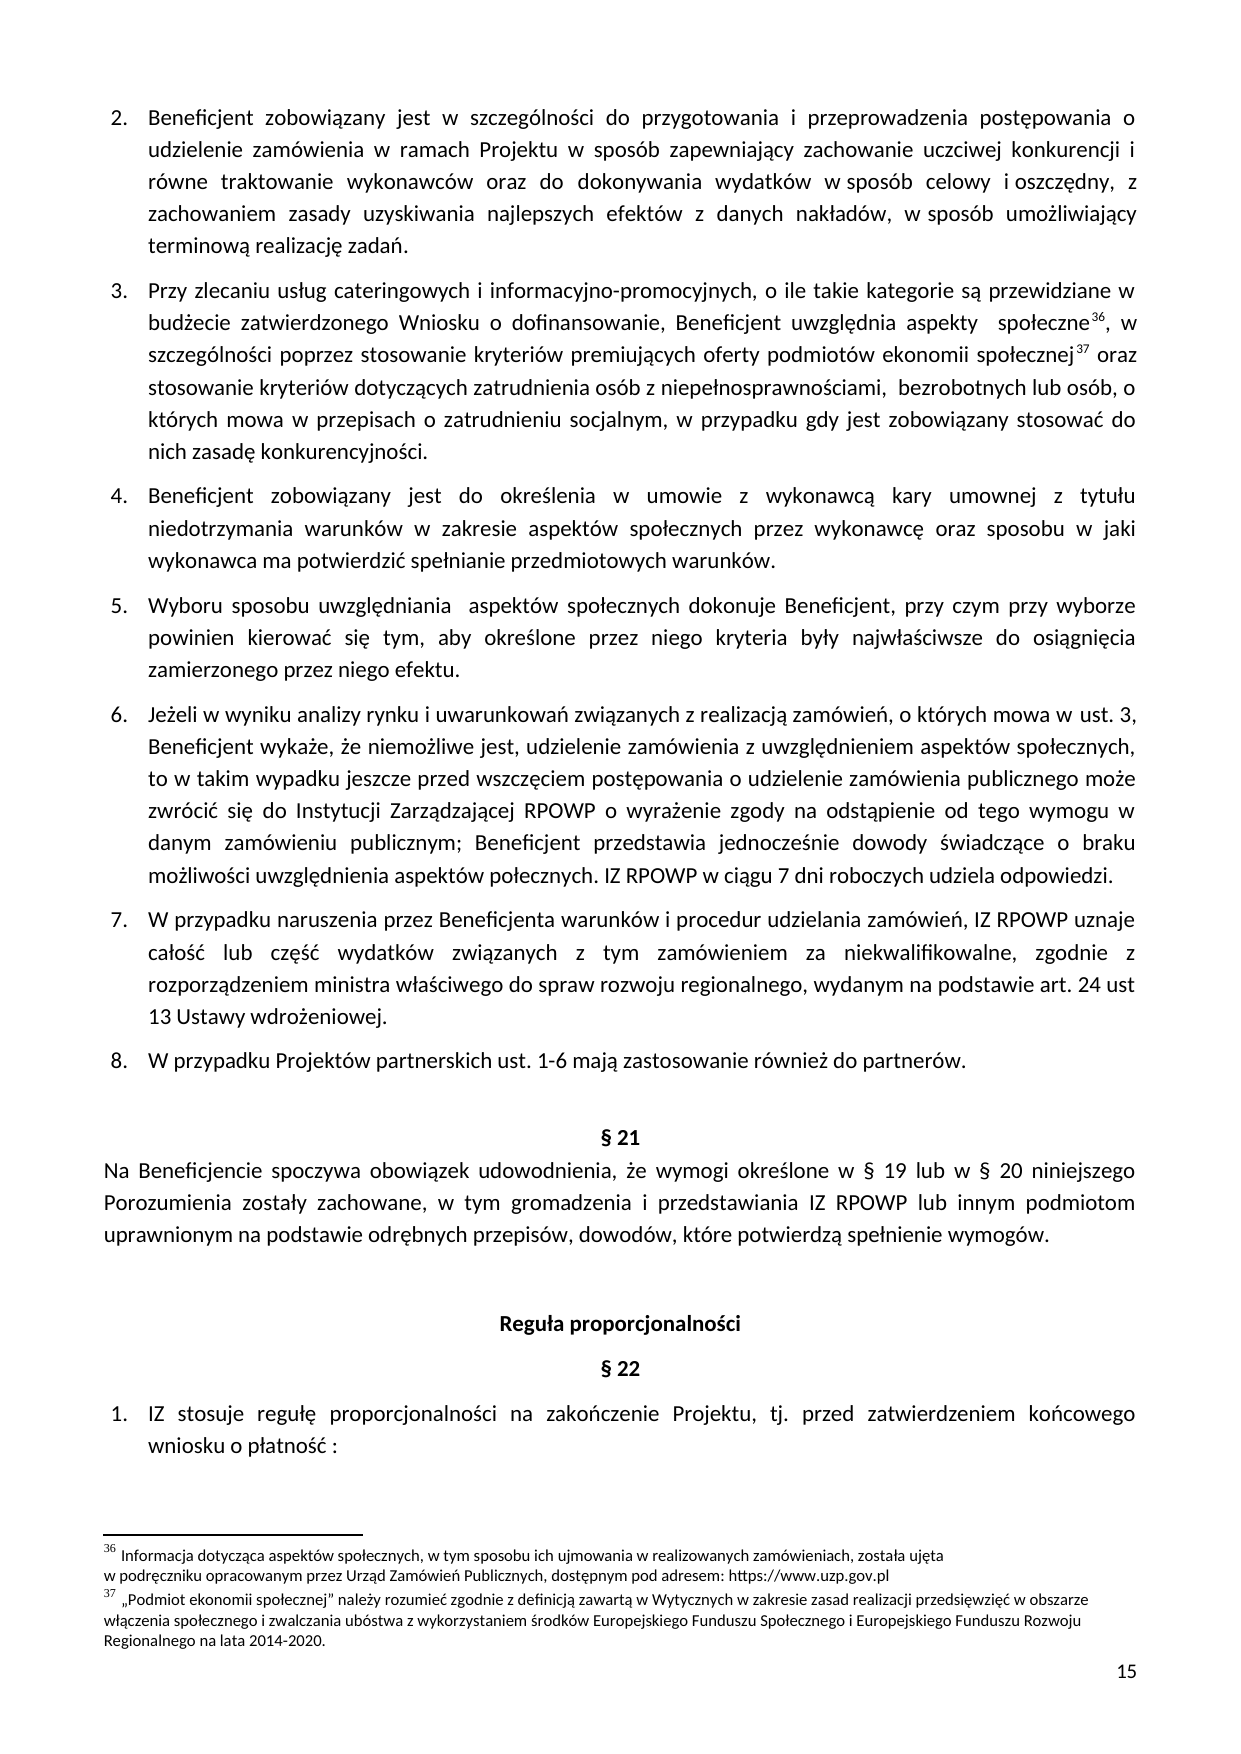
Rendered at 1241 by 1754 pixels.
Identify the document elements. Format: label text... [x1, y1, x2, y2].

list Jeżeli w wyniku analizy rynku i uwarunkowań związanych z realizacją zamówień, o których mowa w ust. 3, Beneficjent wykaże, że niemożliwe jest, udzielenie zamówienia z uwzględnieniem aspektów społecznych, to w takim wypadku jeszcze przed wszczęciem postępowania o udzielenie zamówienia publicznego może zwrócić się do Instytucji Zarządzającej RPOWP o wyrażenie zgody na odstąpienie od tego wymogu w danym zamówieniu publicznym; Beneficjent przedstawia jednocześnie dowody świadczące o braku możliwości uwzględnienia aspektów połecznych. IZ RPOWP w ciągu 7 dni roboczych udziela odpowiedzi. [110, 700, 1137, 889]
list W przypadku Projektów partnerskich ust. 1-6 mają zastosowanie również do partnerów. [110, 1047, 1137, 1075]
list Przy zlecaniu usług cateringowych i informacyjno-promocyjnych, o ile takie kategorie są przewidziane w budżecie zatwierdzonego Wniosku o dofinansowanie, Beneficjent uwzględnia aspekty społeczne, w szczególności poprzez stosowanie kryteriów premiujących oferty podmiotów ekonomii społecznej oraz stosowanie kryteriów dotyczących zatrudnienia osób z niepełnosprawnościami, bezrobotnych lub osób, o których mowa w przepisach o zatrudnieniu socjalnym, w przypadku gdy jest zobowiązany stosować do nich zasadę konkurencyjności. [110, 276, 1137, 465]
text Na Beneficjencie spoczywa obowiązek udowodnienia, że wymogi określone w § 19 lub w § 20 niniejszego Porozumienia zostały zachowane, w tym gromadzenia i przedstawiania IZ RPOWP lub innym podmiotom uprawnionym na podstawie odrębnych przepisów, dowodów, które potwierdzą spełnienie wymogów. [103, 1156, 1137, 1248]
list W przypadku naruszenia przez Beneficjenta warunków i procedur udzielania zamówień, IZ RPOWP uznaje całość lub część wydatków związanych z tym zamówieniem za niekwalifikowalne, zgodnie z rozporządzeniem ministra właściwego do spraw rozwoju regionalnego, wydanym na podstawie art. 24 ust 13 Ustawy wdrożeniowej. [110, 905, 1137, 1030]
list Beneficjent zobowiązany jest w szczególności do przygotowania i przeprowadzenia postępowania o udzielenie zamówienia w ramach Projektu w sposób zapewniający zachowanie uczciwej konkurencji i równe traktowanie wykonawców oraz do dokonywania wydatków w sposób celowy i oszczędny, z zachowaniem zasady uzyskiwania najlepszych efektów z danych nakładów, w sposób umożliwiający terminową realizację zadań. [110, 103, 1137, 259]
text Reguła proporcjonalności [103, 1309, 1137, 1337]
text § 21 [103, 1123, 1137, 1152]
list Beneficjent zobowiązany jest do określenia w umowie z wykonawcą kary umownej z tytułu niedotrzymania warunków w zakresie aspektów społecznych przez wykonawcę oraz sposobu w jaki wykonawca ma potwierdzić spełnianie przedmiotowych warunków. [110, 482, 1137, 574]
list IZ stosuje regułę proporcjonalności na zakończenie Projektu, tj. przed zatwierdzeniem końcowego wniosku o płatność : [110, 1399, 1137, 1459]
text § 22 [103, 1354, 1137, 1382]
list Wyboru sposobu uwzględniania aspektów społecznych dokonuje Beneficjent, przy czym przy wyborze powinien kierować się tym, aby określone przez niego kryteria były najwłaściwsze do osiągnięcia zamierzonego przez niego efektu. [110, 591, 1137, 683]
